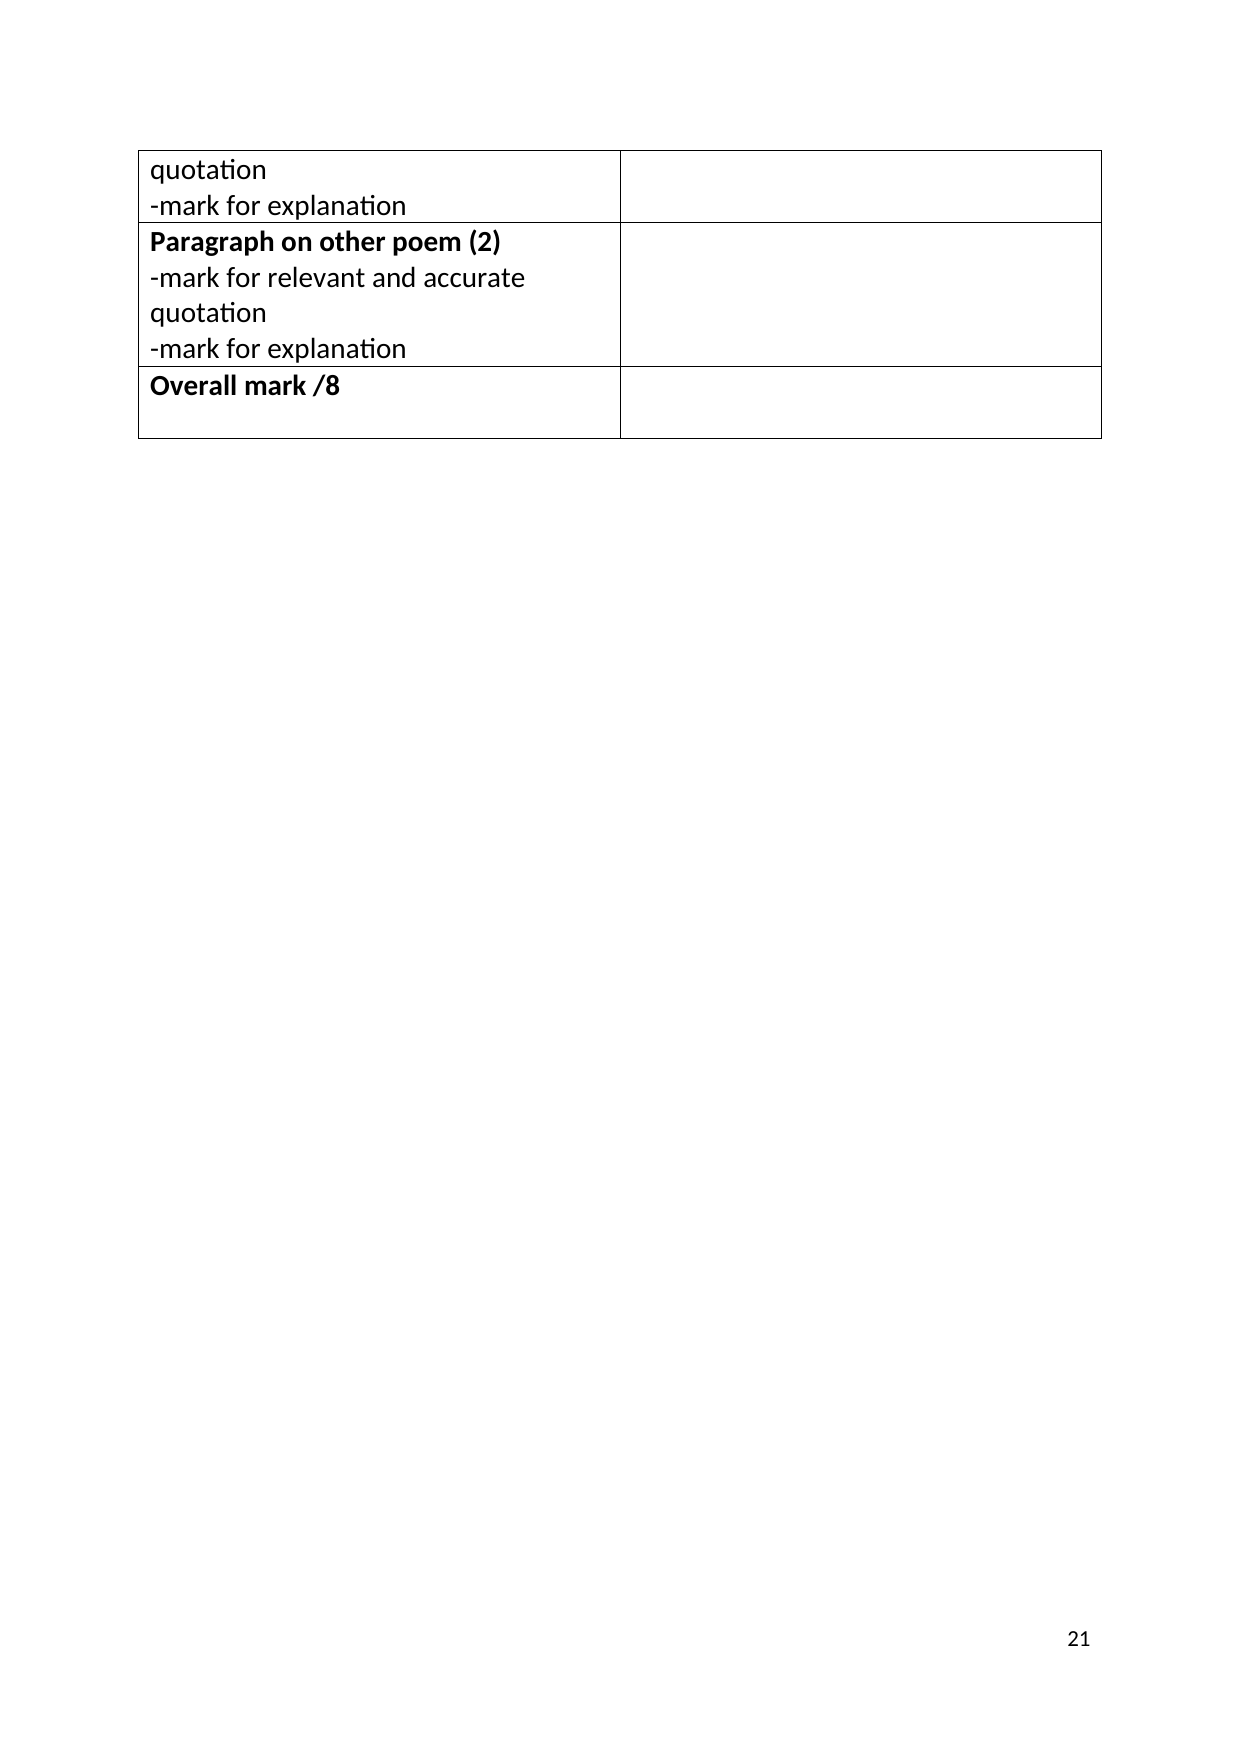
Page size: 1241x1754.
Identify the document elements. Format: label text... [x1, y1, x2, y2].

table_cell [139, 151, 620, 222]
table_cell Paragraph on other poem (2) -mark for relevant and accurate quotation -mark for explanation [139, 223, 620, 366]
table_cell [621, 151, 1101, 222]
table_cell [621, 223, 1101, 366]
table_cell Overall mark /8 [139, 367, 620, 438]
table_cell [621, 367, 1101, 438]
